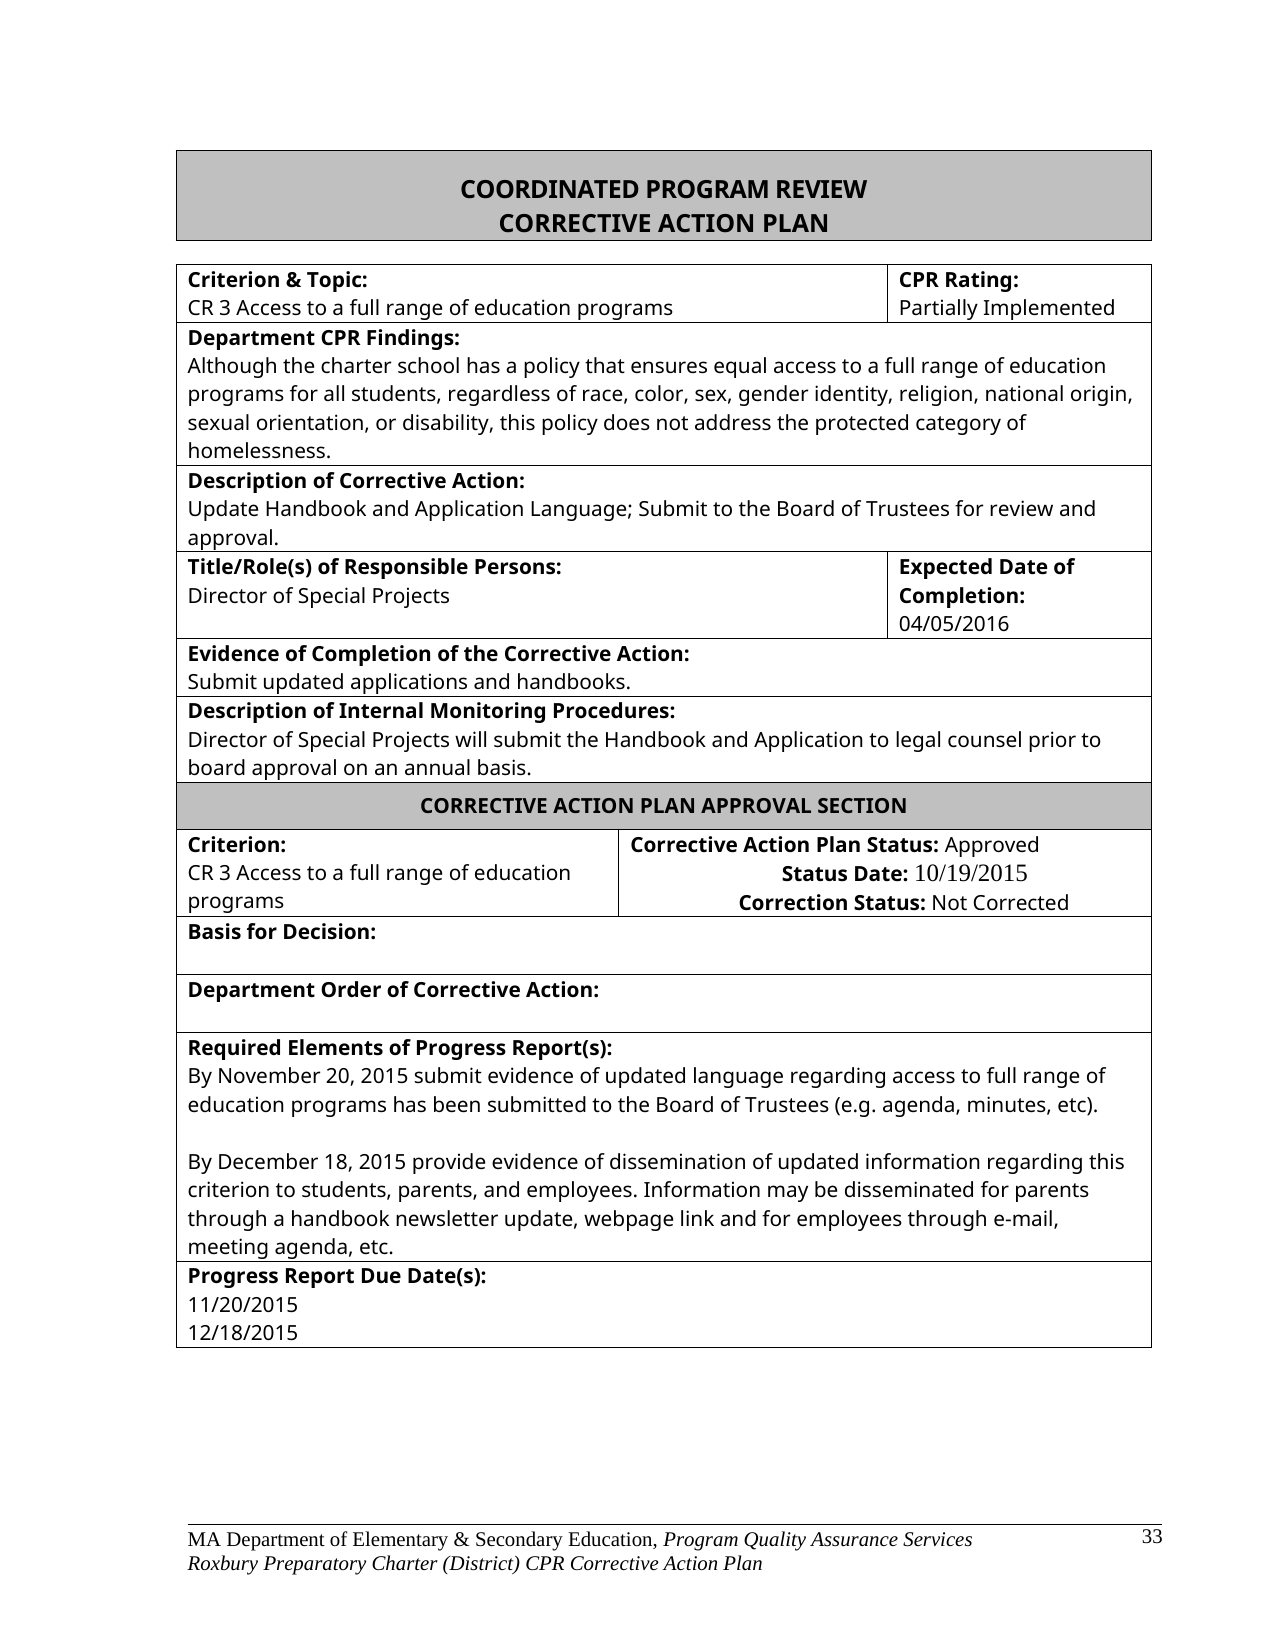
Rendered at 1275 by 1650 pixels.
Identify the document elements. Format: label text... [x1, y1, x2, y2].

table_header CPR Rating: Partially Implemented [888, 265, 1151, 322]
table_cell Department CPR Findings: Although the charter school has a policy that ensures equal access to a full range of education programs for all students, regardless of race, color, sex, gender identity, religion, national origin, sexual orientation, or disability, this policy does not address the protected category of homelessness. [177, 323, 1151, 465]
table_cell Expected Date of Completion: 04/05/2016 [888, 552, 1151, 638]
table_cell Department Order of Corrective Action: [177, 975, 1151, 1032]
table_cell Basis for Decision: [177, 917, 1151, 974]
table_cell Title/Role(s) of Responsible Persons: Director of Special Projects [177, 552, 887, 638]
table_cell Description of Corrective Action: Update Handbook and Application Language; Submit to the Board of Trustees for review and approval. [177, 466, 1151, 551]
table_cell Required Elements of Progress Report(s): By November 20, 2015 submit evidence of updated language regarding access to full range of education programs has been submitted to the Board of Trustees (e.g. agenda, minutes, etc). By December 18, 2015 provide evidence of dissemination of updated information regarding this criterion to students, parents, and employees. Information may be disseminated for parents through a handbook newsletter update, webpage link and for employees through e-mail, meeting agenda, etc. [177, 1033, 1151, 1261]
table_cell Progress Report Due Date(s): 11/20/2015 12/18/2015 [177, 1262, 1151, 1347]
table_cell Corrective Action Plan Status: Approved Status Date: 10/19/2015 Correction Status: Not Corrected [619, 830, 1151, 916]
table_cell Description of Internal Monitoring Procedures: Director of Special Projects will submit the Handbook and Application to legal counsel prior to board approval on an annual basis. [177, 697, 1151, 782]
table_header COORDINATED PROGRAM REVIEW CORRECTIVE ACTION PLAN [177, 151, 1151, 240]
table_cell Criterion: CR 3 Access to a full range of education programs [177, 830, 618, 916]
table_cell CORRECTIVE ACTION PLAN APPROVAL SECTION [177, 783, 1151, 829]
table_header Criterion & Topic: CR 3 Access to a full range of education programs [177, 265, 887, 322]
table_cell Evidence of Completion of the Corrective Action: Submit updated applications and handbooks. [177, 639, 1151, 696]
